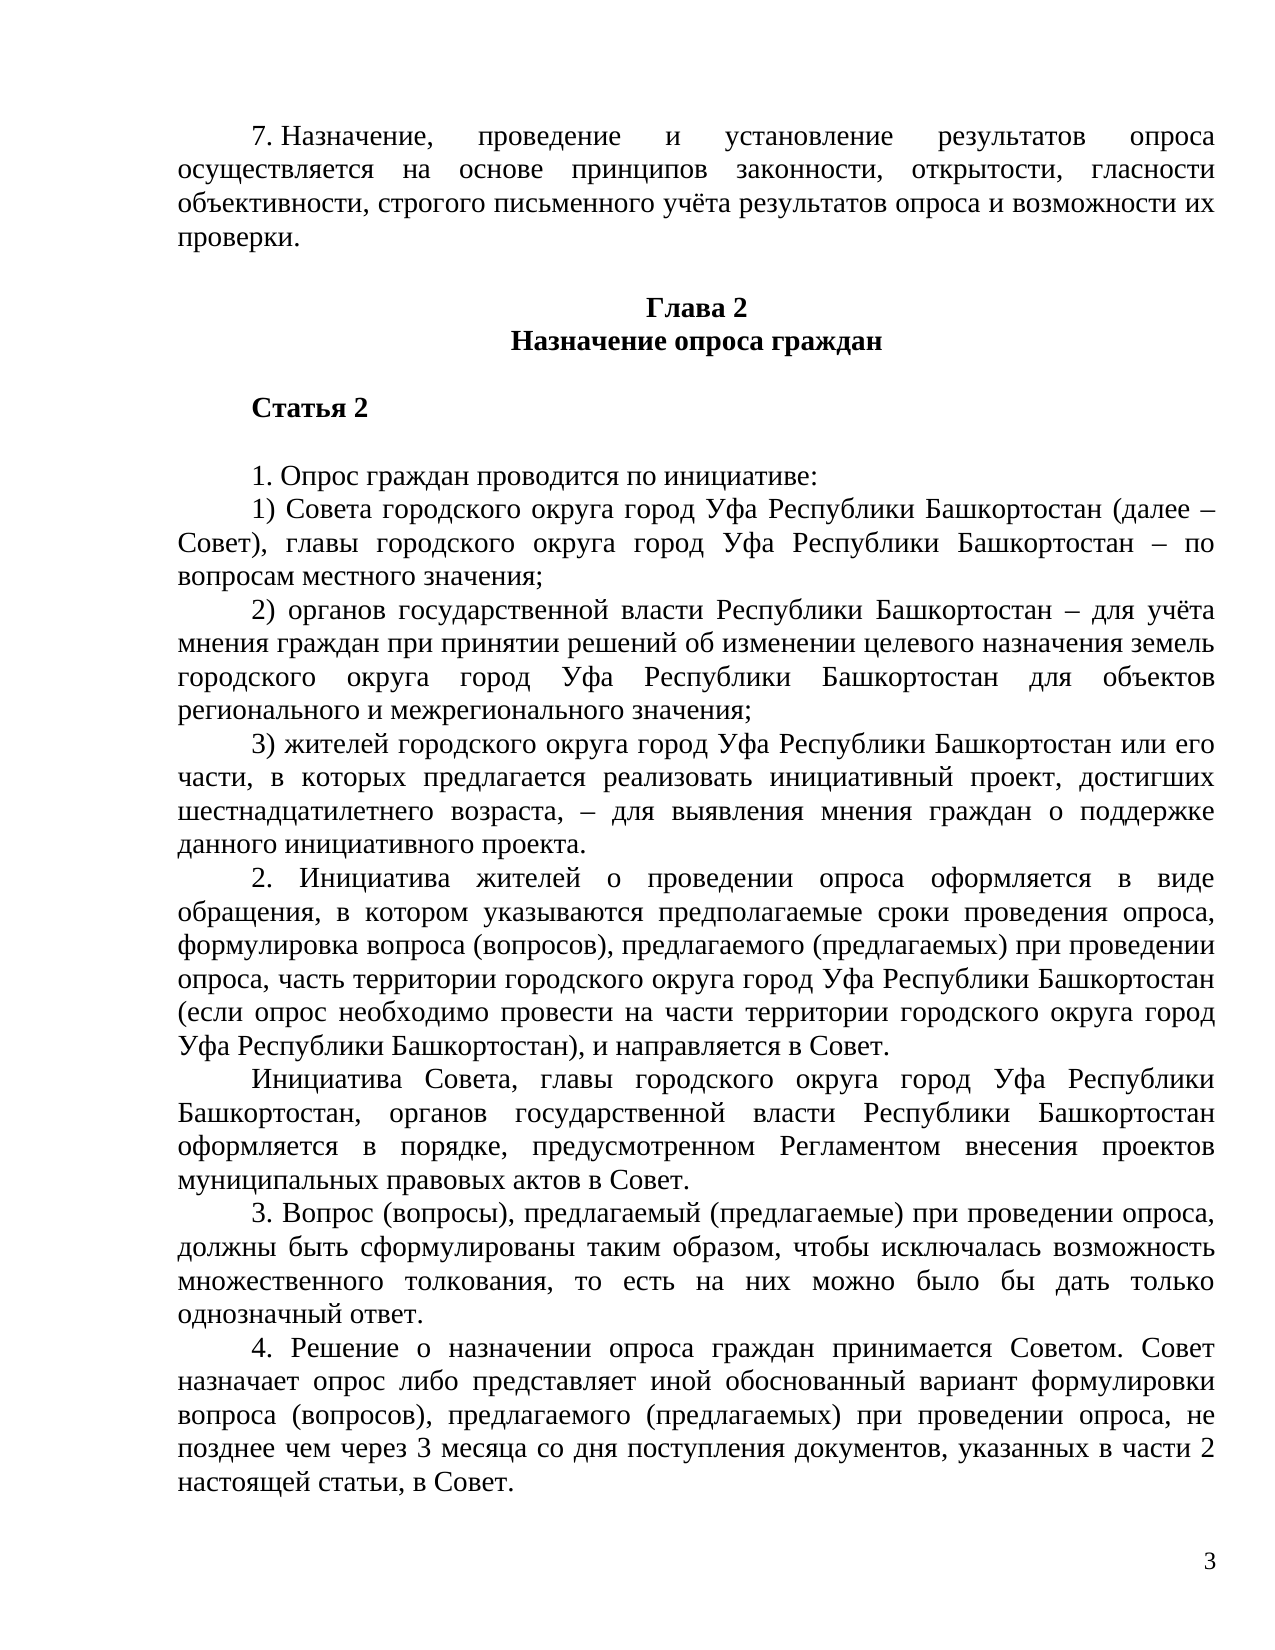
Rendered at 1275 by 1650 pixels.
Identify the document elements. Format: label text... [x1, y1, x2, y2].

text 1) Совета городского округа город Уфа Республики Башкортостан (далее – Совет), главы городского округа город Уфа Республики Башкортостан – по вопросам местного значения; [177, 491, 1216, 592]
list Назначение, проведение и установление результатов опроса осуществляется на основе принципов законности, открытости, гласности объективности, строгого письменного учёта результатов опроса и возможности их проверки. [177, 118, 1216, 252]
text 2) органов государственной власти Республики Башкортостан – для учёта мнения граждан при принятии решений об изменении целевого назначения земель городского округа город Уфа Республики Башкортостан для объектов регионального и межрегионального значения; [177, 592, 1216, 726]
list 3. Вопрос (вопросы), предлагаемый (предлагаемые) при проведении опроса, должны быть сформулированы таким образом, чтобы исключалась возможность множественного толкования, то есть на них можно было бы дать только однозначный ответ. [177, 1196, 1216, 1330]
text 1. Опрос граждан проводится по инициативе: [177, 458, 1216, 491]
list Инициатива Совета, главы городского округа город Уфа Республики Башкортостан, органов государственной власти Республики Башкортостан оформляется в порядке, предусмотренном Регламентом внесения проектов муниципальных правовых актов в Совет. [177, 1061, 1216, 1196]
text 3) жителей городского округа город Уфа Республики Башкортостан или его части, в которых предлагается реализовать инициативный проект, достигших шестнадцатилетнего возраста, – для выявления мнения граждан о поддержке данного инициативного проекта. [177, 726, 1216, 860]
text Назначение опроса граждан [177, 323, 1216, 357]
subtitle Глава 2 [177, 290, 1216, 323]
list 4. Решение о назначении опроса граждан принимается Советом. Совет назначает опрос либо представляет иной обоснованный вариант формулировки вопроса (вопросов), предлагаемого (предлагаемых) при проведении опроса, не позднее чем через 3 месяца со дня поступления документов, указанных в части 2 настоящей статьи, в Совет. [177, 1330, 1216, 1497]
text Статья 2 [177, 391, 1216, 424]
text 2. Инициатива жителей о проведении опроса оформляется в виде обращения, в котором указываются предполагаемые сроки проведения опроса, формулировка вопроса (вопросов), предлагаемого (предлагаемых) при проведении опроса, часть территории городского округа город Уфа Республики Башкортостан (если опрос необходимо провести на части территории городского округа город Уфа Республики Башкортостан), и направляется в Совет. [177, 860, 1216, 1061]
